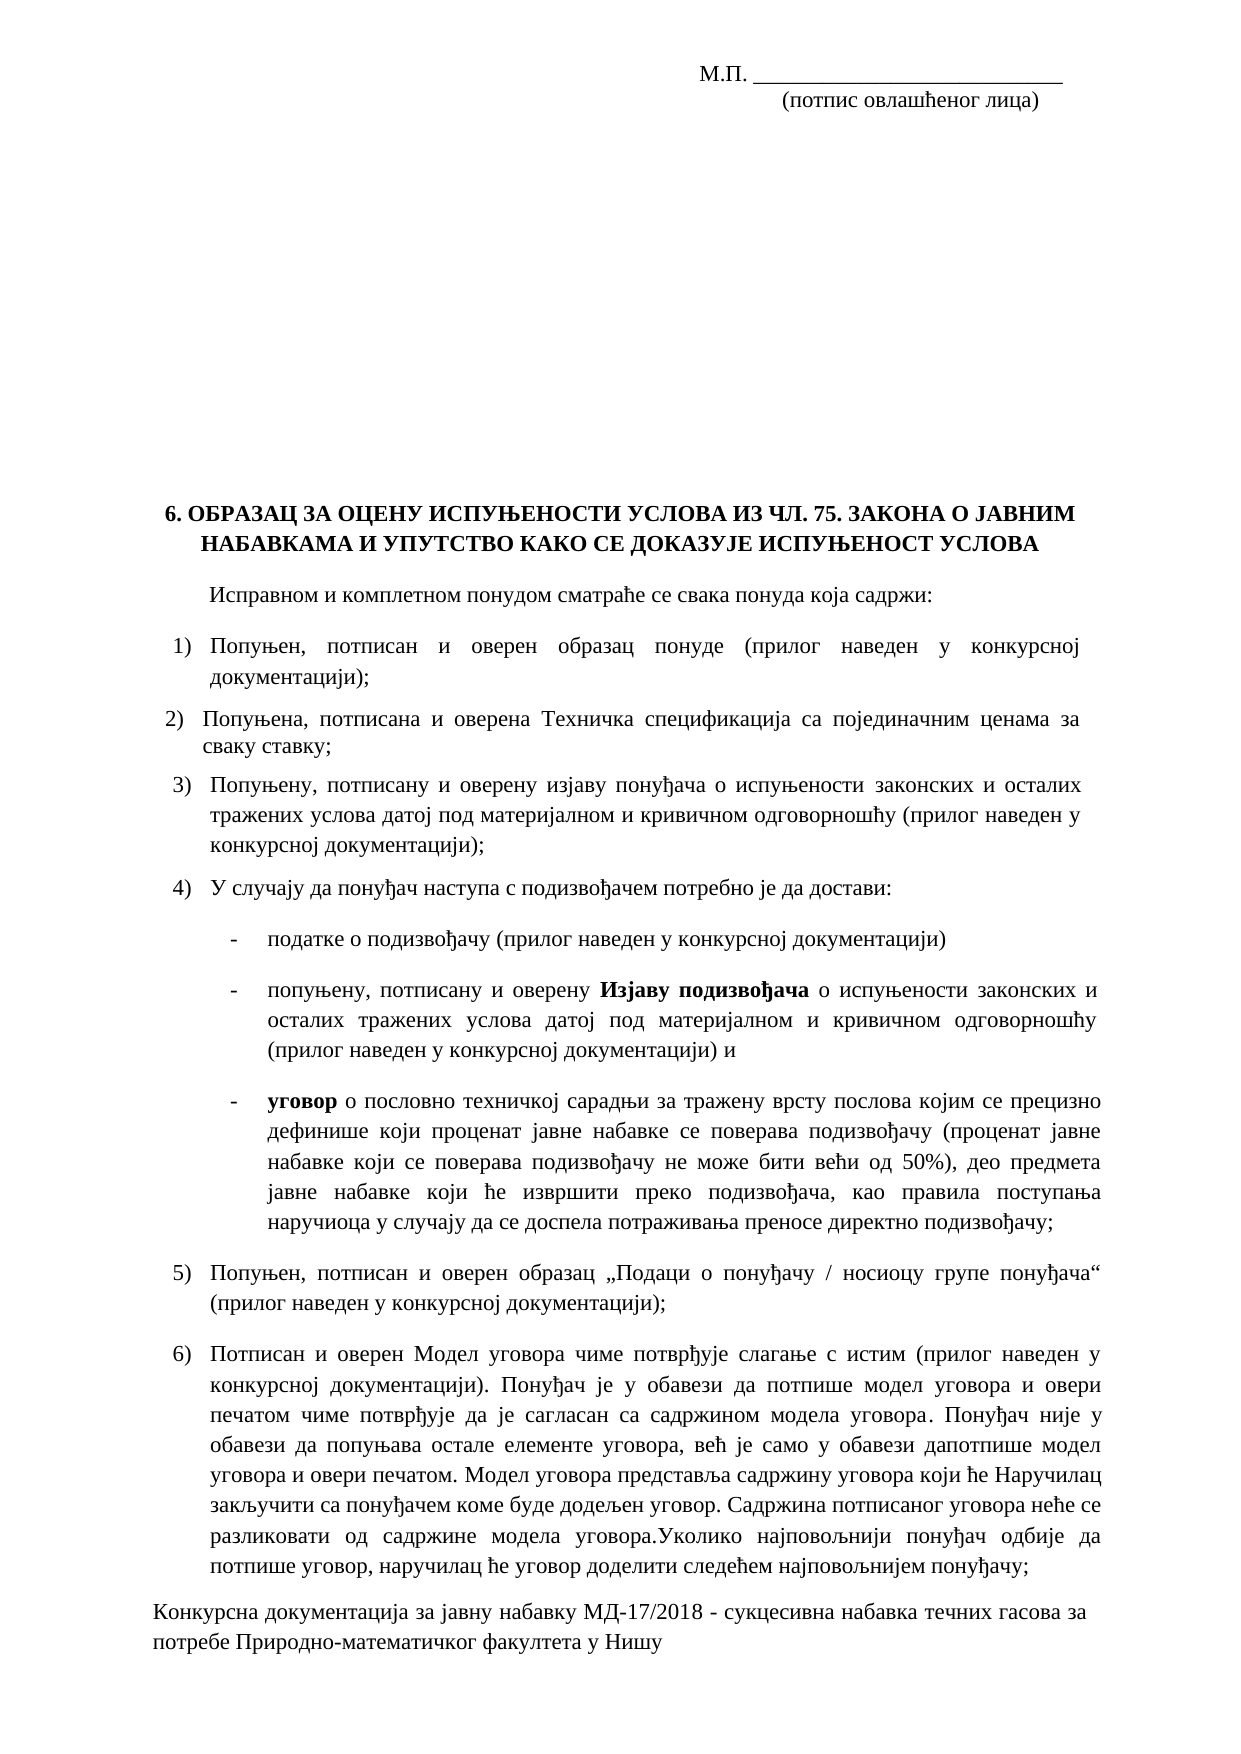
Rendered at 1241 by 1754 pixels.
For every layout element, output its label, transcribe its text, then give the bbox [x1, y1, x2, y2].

list Попуњен, потписан и оверен образац „Подаци о понуђачу / носиоцу групе понуђача“ (прилог наведен у конкурсној документацији); [172, 1259, 1103, 1316]
text 6. ОБРАЗАЦ ЗА ОЦЕНУ ИСПУЊЕНОСТИ УСЛОВА ИЗ ЧЛ. 75. ЗАКОНА О ЈАВНИМ НАБАВКАМА И УПУТСТВО КАКО СЕ ДОКАЗУЈЕ ИСПУЊЕНОСТ УСЛОВА [135, 500, 1105, 557]
list податке о подизвођачу (прилог наведен у конкурсној документацији) [230, 925, 1098, 951]
list Попуњен, потписан и оверен образац понуде (прилог наведен у конкурсној документацији); [172, 632, 1082, 689]
list Потписан и оверен Модел уговора чиме потврђује слагање с истим (прилог наведен у конкурсној документацији). Понуђач је у обавези да потпише модел уговора и овери печатом чиме потврђује да је сагласан са садржином модела уговора. Понуђач није у обавези да попуњава остале елементе уговора, већ је само у обавези дапотпише модел уговора и овери печатом. Модел уговора представља садржину уговора који ће Наручилац закључити са понуђачем коме буде додељен уговор. Садржина потписаног уговора неће се разликовати од садржине модела уговора.Уколико најповољнији понуђач одбије да потпише уговор, наручилац ће уговор доделити следећем најповољнијем понуђачу; [172, 1340, 1103, 1578]
text (потпис овлашћеног лица) [135, 86, 1105, 113]
text М.П. ___________________________ [135, 60, 1105, 86]
list Попуњена, потписана и оверена Техничка спецификација са појединачним ценама за сваку ставку; [165, 705, 1082, 758]
list Попуњену, потписану и оверену изјаву понуђача о испуњености законских и осталих тражених услова датој под материјалном и кривичном одговорношћу (прилог наведен у конкурсној документацији); [172, 771, 1082, 857]
text Исправном и комплетном понудом сматраће се свака понуда која садржи: [135, 581, 1103, 608]
list попуњену, потписану и оверену Изјаву подизвођача о испуњености законских и осталих тражених услова датој под материјалном и кривичном одговорношћу (прилог наведен у конкурсној документацији) и [230, 976, 1098, 1063]
list уговор о пословно техничкој сарадњи за тражену врсту послова којим се прецизно дефинише који проценат јавне набавке се поверава подизвођачу (проценат јавне набавке који се поверава подизвођачу не може бити већи од 50%), део предмета јавне набавке који ће извршити преко подизвођача, као правила поступања наручиоца у случају да се доспела потраживања преносе директно подизвођачу; [230, 1087, 1103, 1234]
list У случају да понуђач наступа с подизвођачем потребно је да достави: [172, 874, 1098, 900]
